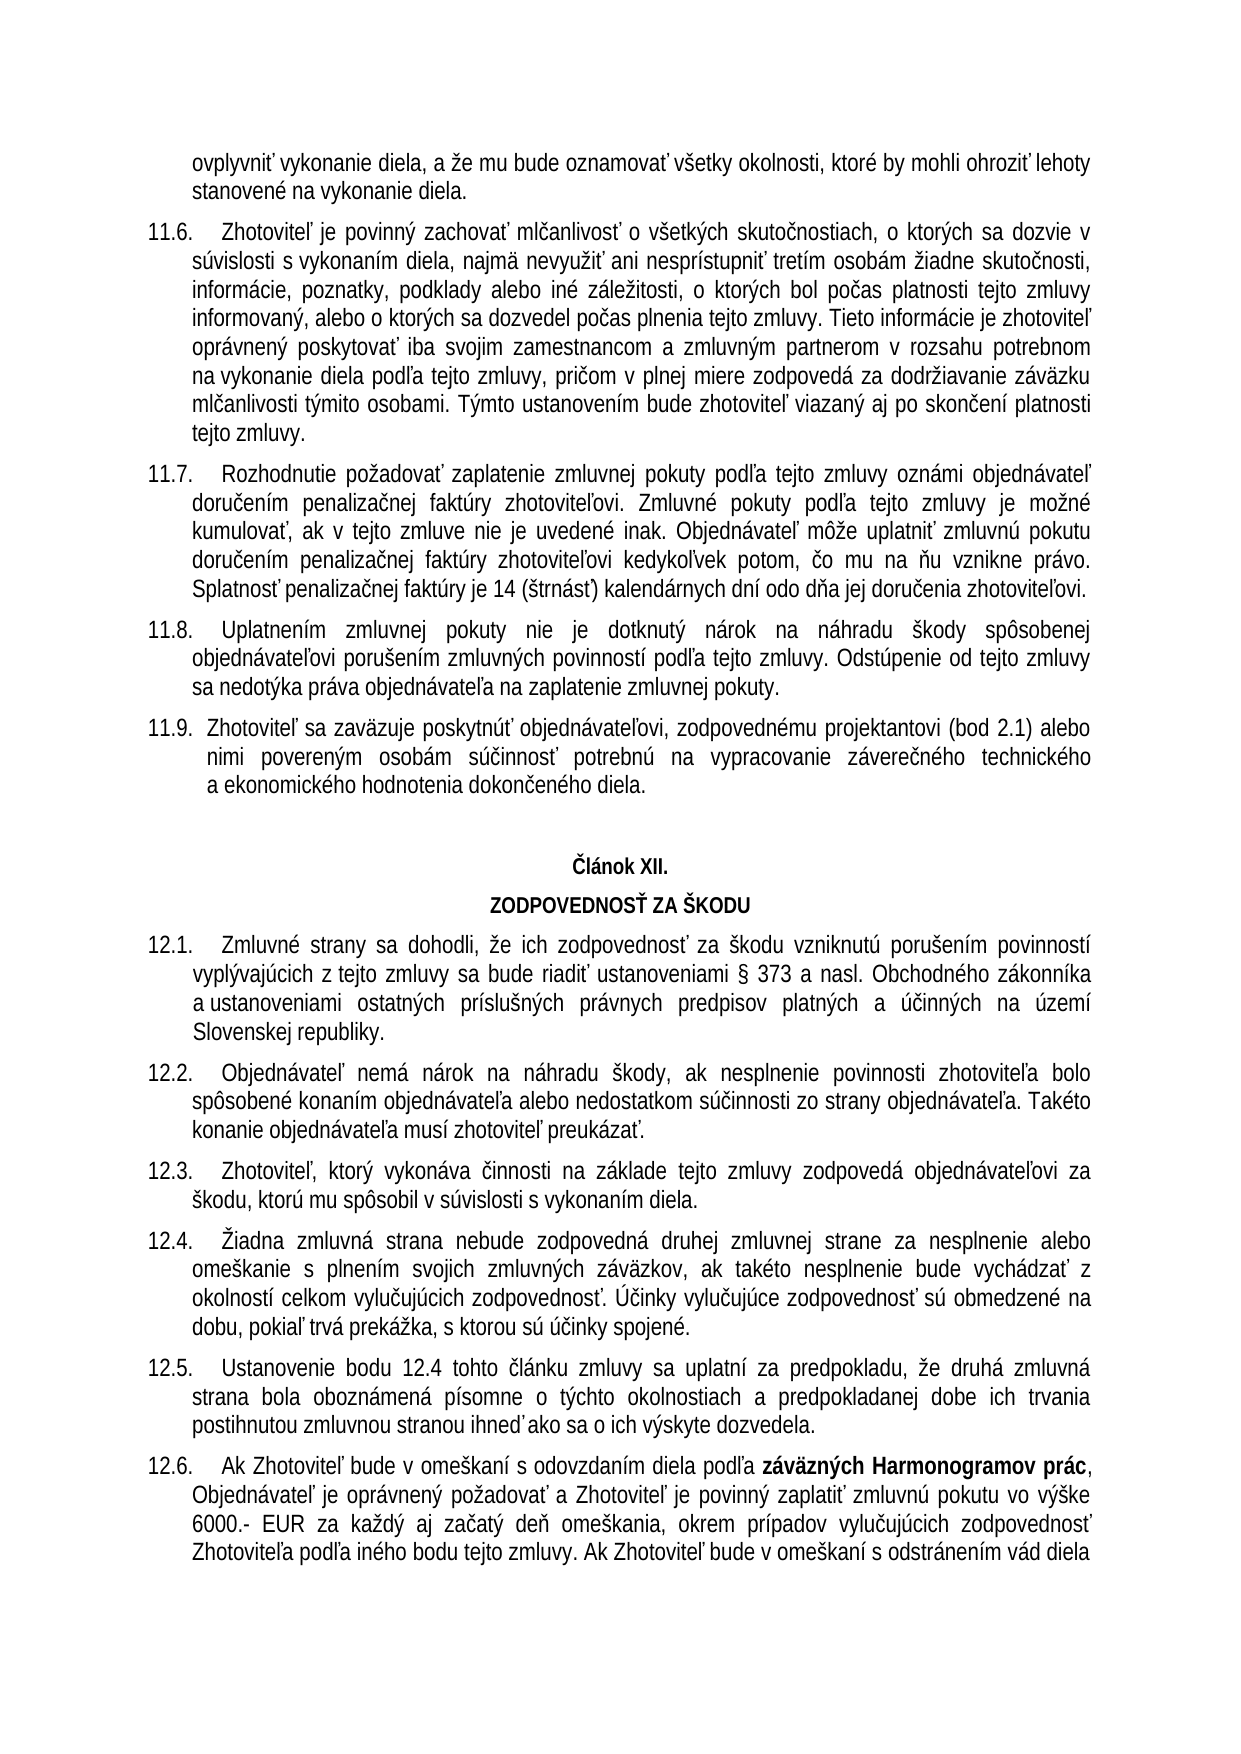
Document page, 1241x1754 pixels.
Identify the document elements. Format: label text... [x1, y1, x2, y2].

list Zmluvné strany sa dohodli, že ich zodpovednosť za škodu vzniknutú porušením povinností vyplývajúcich z tejto zmluvy sa bude riadiť ustanoveniami § 373 a nasl. Obchodného zákonníka a ustanoveniami ostatných príslušných právnych predpisov platných a účinných na území Slovenskej republiky. [148, 931, 1093, 1045]
list Zhotoviteľ, ktorý vykonáva činnosti na základe tejto zmluvy zodpovedá objednávateľovi za škodu, ktorú mu spôsobil v súvislosti s vykonaním diela. [148, 1156, 1093, 1213]
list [148, 148, 1093, 205]
text Článok XII. [148, 853, 1093, 879]
list Objednávateľ nemá nárok na náhradu škody, ak nesplnenie povinnosti zhotoviteľa bolo spôsobené konaním objednávateľa alebo nedostatkom súčinnosti zo strany objednávateľa. Takéto konanie objednávateľa musí zhotoviteľ preukázať. [148, 1058, 1093, 1143]
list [148, 1451, 1093, 1566]
list Ustanovenie bodu 12.4 tohto článku zmluvy sa uplatní za predpokladu, že druhá zmluvná strana bola oboznámená písomne o týchto okolnostiach a predpokladanej dobe ich trvania postihnutou zmluvnou stranou ihneď ako sa o ich výskyte dozvedela. [148, 1353, 1093, 1439]
list Rozhodnutie požadovať zaplatenie zmluvnej pokuty podľa tejto zmluvy oznámi objednávateľ doručením penalizačnej faktúry zhotoviteľovi. Zmluvné pokuty podľa tejto zmluvy je možné kumulovať, ak v tejto zmluve nie je uvedené inak. Objednávateľ môže uplatniť zmluvnú pokutu doručením penalizačnej faktúry zhotoviteľovi kedykoľvek potom, čo mu na ňu vznikne právo. Splatnosť penalizačnej faktúry je 14 (štrnásť) kalendárnych dní odo dňa jej doručenia zhotoviteľovi. [148, 459, 1093, 602]
text ZODPOVEDNOSŤ ZA ŠKODU [148, 892, 1093, 918]
list Žiadna zmluvná strana nebude zodpovedná druhej zmluvnej strane za nesplnenie alebo omeškanie s plnením svojich zmluvných záväzkov, ak takéto nesplnenie bude vychádzať z okolností celkom vylučujúcich zodpovednosť. Účinky vylučujúce zodpovednosť sú obmedzené na dobu, pokiaľ trvá prekážka, s ktorou sú účinky spojené. [148, 1226, 1093, 1340]
list Uplatnením zmluvnej pokuty nie je dotknutý nárok na náhradu škody spôsobenej objednávateľovi porušením zmluvných povinností podľa tejto zmluvy. Odstúpenie od tejto zmluvy sa nedotýka práva objednávateľa na zaplatenie zmluvnej pokuty. [148, 615, 1093, 701]
list Zhotoviteľ je povinný zachovať mlčanlivosť o všetkých skutočnostiach, o ktorých sa dozvie v súvislosti s vykonaním diela, najmä nevyužiť ani nesprístupniť tretím osobám žiadne skutočnosti, informácie, poznatky, podklady alebo iné záležitosti, o ktorých bol počas platnosti tejto zmluvy informovaný, alebo o ktorých sa dozvedel počas plnenia tejto zmluvy. Tieto informácie je zhotoviteľ oprávnený poskytovať iba svojim zamestnancom a zmluvným partnerom v rozsahu potrebnom na vykonanie diela podľa tejto zmluvy, pričom v plnej miere zodpovedá za dodržiavanie záväzku mlčanlivosti týmito osobami. Týmto ustanovením bude zhotoviteľ viazaný aj po skončení platnosti tejto zmluvy. [148, 217, 1093, 447]
list Zhotoviteľ sa zaväzuje poskytnúť objednávateľovi, zodpovednému projektantovi (bod 2.1) alebo nimi povereným osobám súčinnosť potrebnú na vypracovanie záverečného technického a ekonomického hodnotenia dokončeného diela. [148, 713, 1093, 799]
